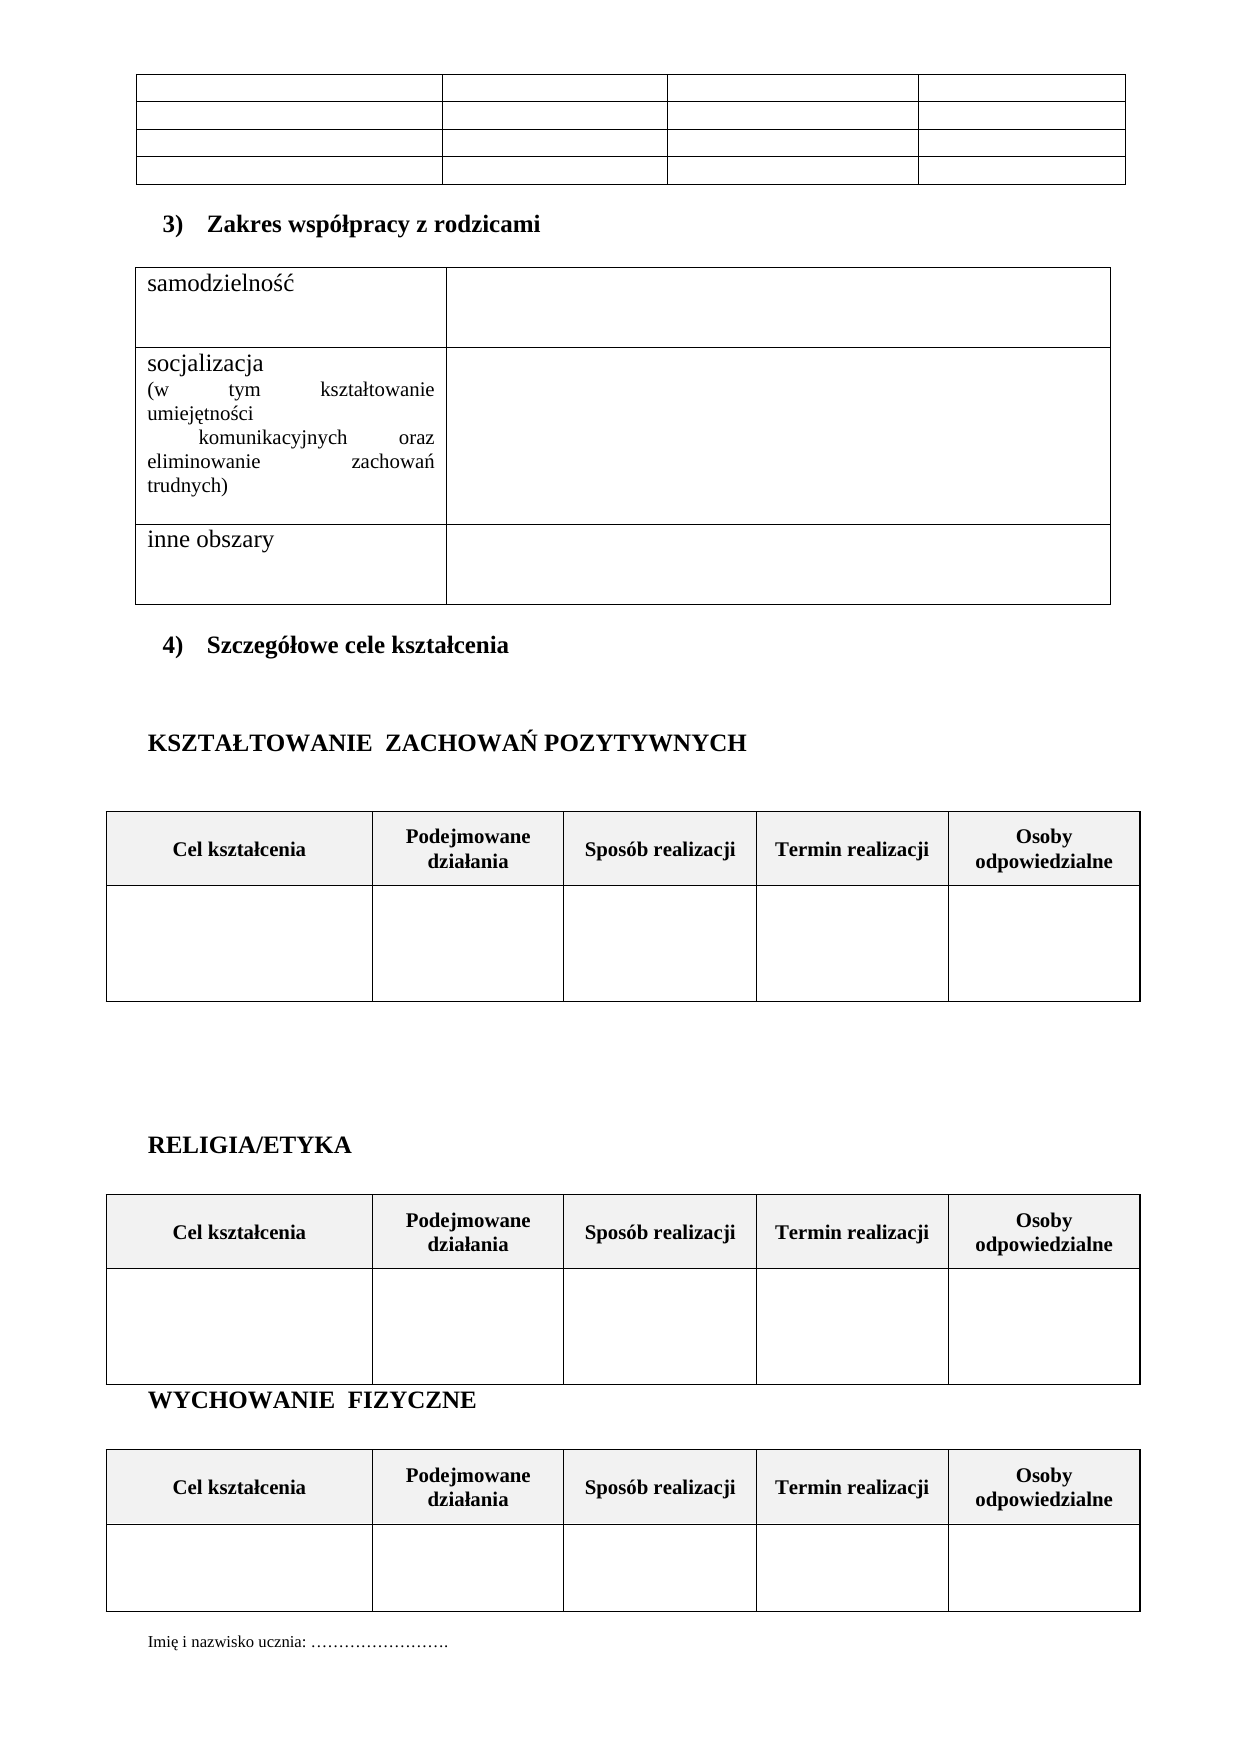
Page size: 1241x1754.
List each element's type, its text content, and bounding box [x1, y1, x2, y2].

table_cell [668, 130, 918, 156]
table_header Termin realizacji [757, 1195, 948, 1268]
table_header Osoby odpowiedzialne [949, 1450, 1139, 1523]
table_cell [668, 157, 918, 183]
table_cell inne obszary [136, 525, 446, 604]
table_cell socjalizacja (w tym kształtowanie umiejętności komunikacyjnych oraz eliminowanie zachowań trudnych) [136, 348, 446, 523]
table_cell [564, 886, 756, 1001]
table_cell [443, 75, 667, 101]
table_cell [919, 102, 1125, 129]
table_header samodzielność [136, 268, 446, 347]
table_header Cel kształcenia [107, 1450, 372, 1523]
table_cell [949, 886, 1139, 1001]
text RELIGIA/ETYKA [148, 1130, 1137, 1159]
table_cell [919, 157, 1125, 183]
table_header Osoby odpowiedzialne [949, 1195, 1139, 1268]
table_cell [443, 102, 667, 129]
table_header [447, 268, 1110, 347]
table_header Podejmowane działania [373, 1450, 563, 1523]
list Szczegółowe cele kształcenia [162, 630, 1137, 658]
table_cell [107, 1525, 372, 1611]
table_header Podejmowane działania [373, 812, 563, 885]
table_cell [919, 75, 1125, 101]
table_cell [137, 157, 442, 183]
table_cell [564, 1525, 756, 1611]
table_cell [949, 1525, 1139, 1611]
table_cell [137, 102, 442, 129]
table_cell [564, 1269, 756, 1384]
table_cell [668, 75, 918, 101]
table_header Sposób realizacji [564, 812, 756, 885]
table_cell [137, 130, 442, 156]
table_cell [757, 1525, 948, 1611]
table_cell [373, 1525, 563, 1611]
table_header Cel kształcenia [107, 1195, 372, 1268]
table_cell [919, 130, 1125, 156]
table_cell [107, 886, 372, 1001]
table_cell [668, 102, 918, 129]
text WYCHOWANIE FIZYCZNE [148, 1385, 1137, 1414]
text KSZTAŁTOWANIE ZACHOWAŃ POZYTYWNYCH [148, 728, 1137, 757]
table_cell [757, 886, 948, 1001]
table_header Termin realizacji [757, 1450, 948, 1523]
table_cell [447, 348, 1110, 523]
table_cell [757, 1269, 948, 1384]
table_cell [949, 1269, 1139, 1384]
table_header Sposób realizacji [564, 1195, 756, 1268]
table_header Sposób realizacji [564, 1450, 756, 1523]
table_cell [373, 1269, 563, 1384]
table_cell [137, 75, 442, 101]
table_cell [107, 1269, 372, 1384]
table_cell [443, 130, 667, 156]
table_cell [443, 157, 667, 183]
table_cell [447, 525, 1110, 604]
table_header Podejmowane działania [373, 1195, 563, 1268]
table_header Cel kształcenia [107, 812, 372, 885]
table_header Osoby odpowiedzialne [949, 812, 1139, 885]
table_header Termin realizacji [757, 812, 948, 885]
list Zakres współpracy z rodzicami [162, 209, 1137, 238]
table_cell [373, 886, 563, 1001]
